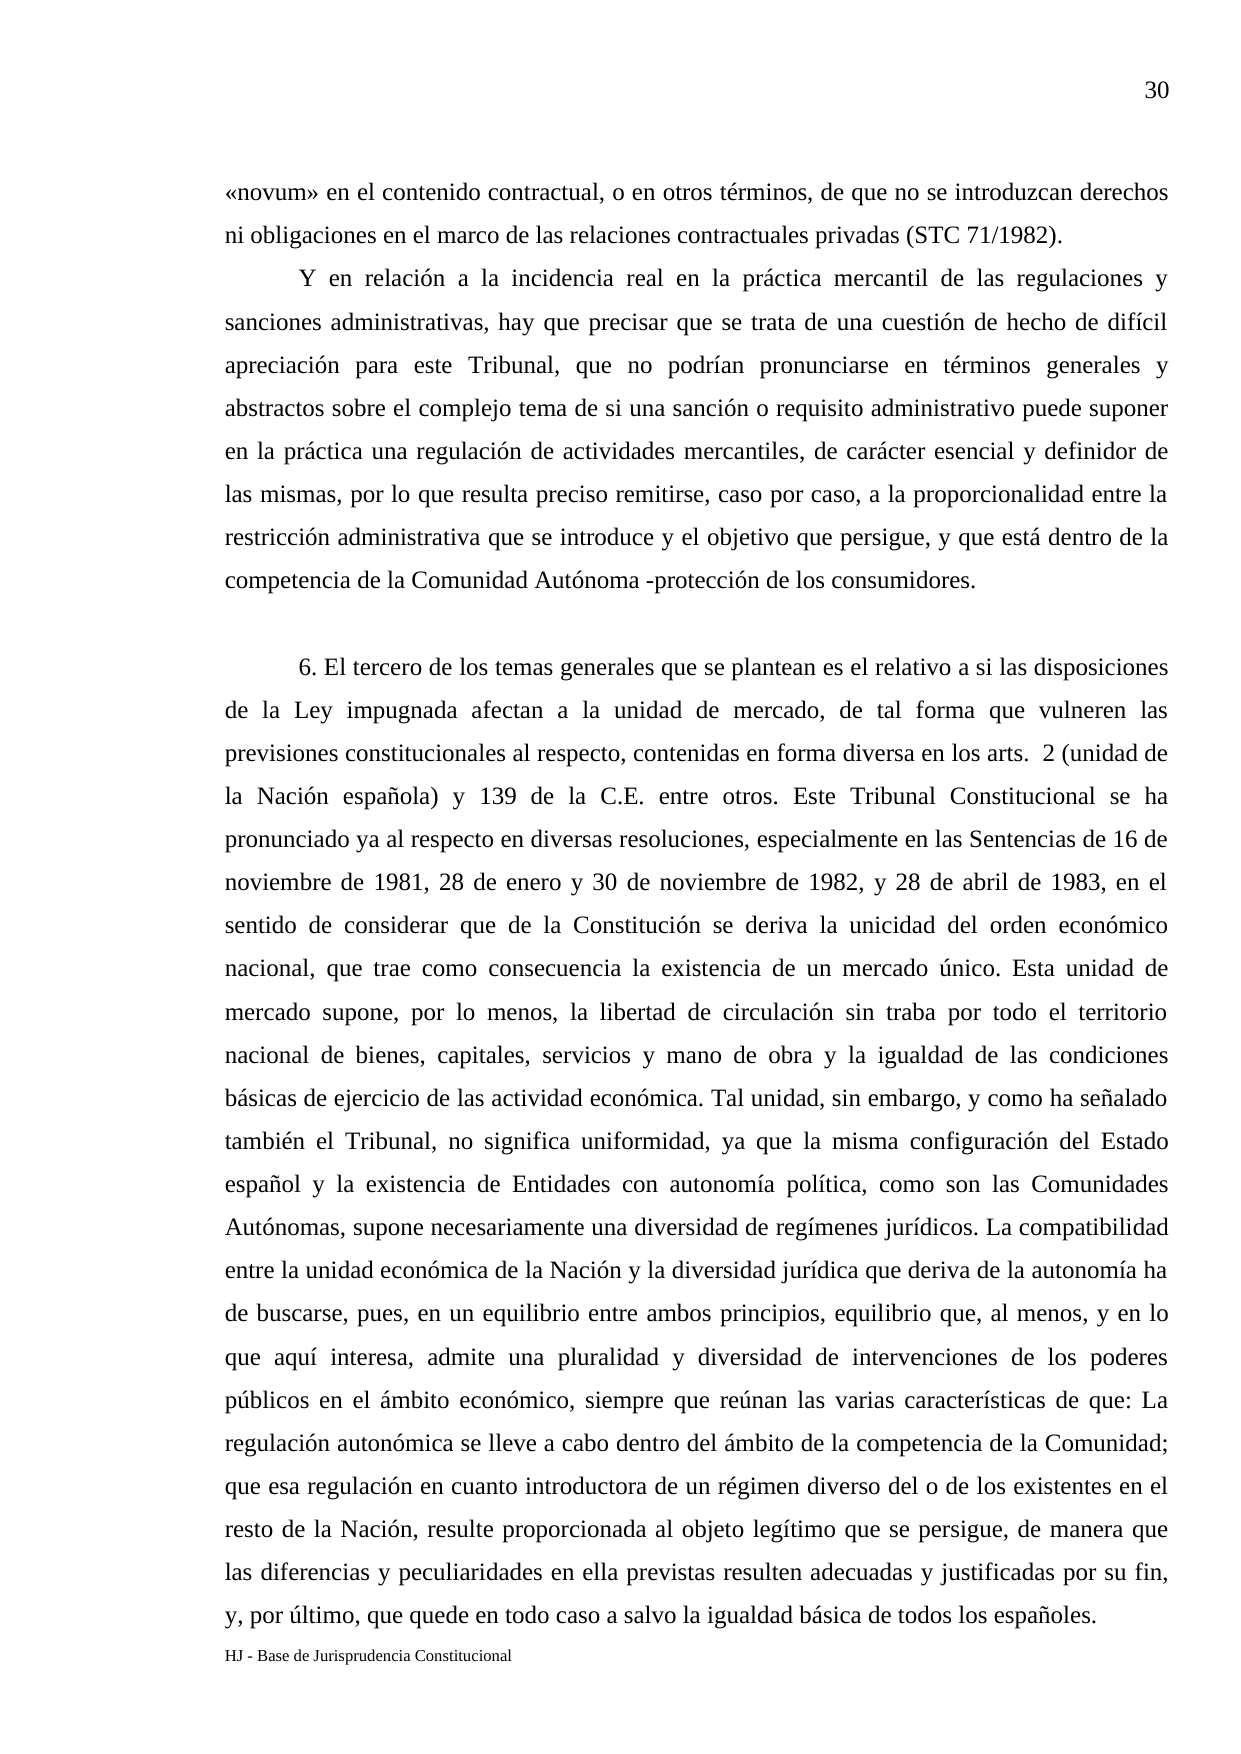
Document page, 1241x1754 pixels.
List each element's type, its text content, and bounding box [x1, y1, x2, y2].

text 6. El tercero de los temas generales que se plantean es el relativo a si las disposiciones de la Ley impugnada afectan a la unidad de mercado, de tal forma que vulneren las previsiones constitucionales al respecto, contenidas en forma diversa en los arts. 2 (unidad de la Nación española) y 139 de la C.E. entre otros. Este Tribunal Constitucional se ha pronunciado ya al respecto en diversas resoluciones, especialmente en las Sentencias de 16 de noviembre de 1981, 28 de enero y 30 de noviembre de 1982, y 28 de abril de 1983, en el sentido de considerar que de la Constitución se deriva la unicidad del orden económico nacional, que trae como consecuencia la existencia de un mercado único. Esta unidad de mercado supone, por lo menos, la libertad de circulación sin traba por todo el territorio nacional de bienes, capitales, servicios y mano de obra y la igualdad de las condiciones básicas de ejercicio de las actividad económica. Tal unidad, sin embargo, y como ha señalado también el Tribunal, no significa uniformidad, ya que la misma configuración del Estado español y la existencia de Entidades con autonomía política, como son las Comunidades Autónomas, supone necesariamente una diversidad de regímenes jurídicos. La compatibilidad entre la unidad económica de la Nación y la diversidad jurídica que deriva de la autonomía ha de buscarse, pues, en un equilibrio entre ambos principios, equilibrio que, al menos, y en lo que aquí interesa, admite una pluralidad y diversidad de intervenciones de los poderes públicos en el ámbito económico, siempre que reúnan las varias características de que: La regulación autonómica se lleve a cabo dentro del ámbito de la competencia de la Comunidad; que esa regulación en cuanto introductora de un régimen diverso del o de los existentes en el resto de la Nación, resulte proporcionada al objeto legítimo que se persigue, de manera que las diferencias y peculiaridades en ella previstas resulten adecuadas y justificadas por su fin, y, por último, que quede en todo caso a salvo la igualdad básica de todos los españoles. [224, 652, 1169, 1629]
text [224, 177, 1169, 249]
text Y en relación a la incidencia real en la práctica mercantil de las regulaciones y sanciones administrativas, hay que precisar que se trata de una cuestión de hecho de difícil apreciación para este Tribunal, que no podrían pronunciarse en términos generales y abstractos sobre el complejo tema de si una sanción o requisito administrativo puede suponer en la práctica una regulación de actividades mercantiles, de carácter esencial y definidor de las mismas, por lo que resulta preciso remitirse, caso por caso, a la proporcionalidad entre la restricción administrativa que se introduce y el objetivo que persigue, y que está dentro de la competencia de la Comunidad Autónoma -protección de los consumidores. [224, 263, 1169, 594]
